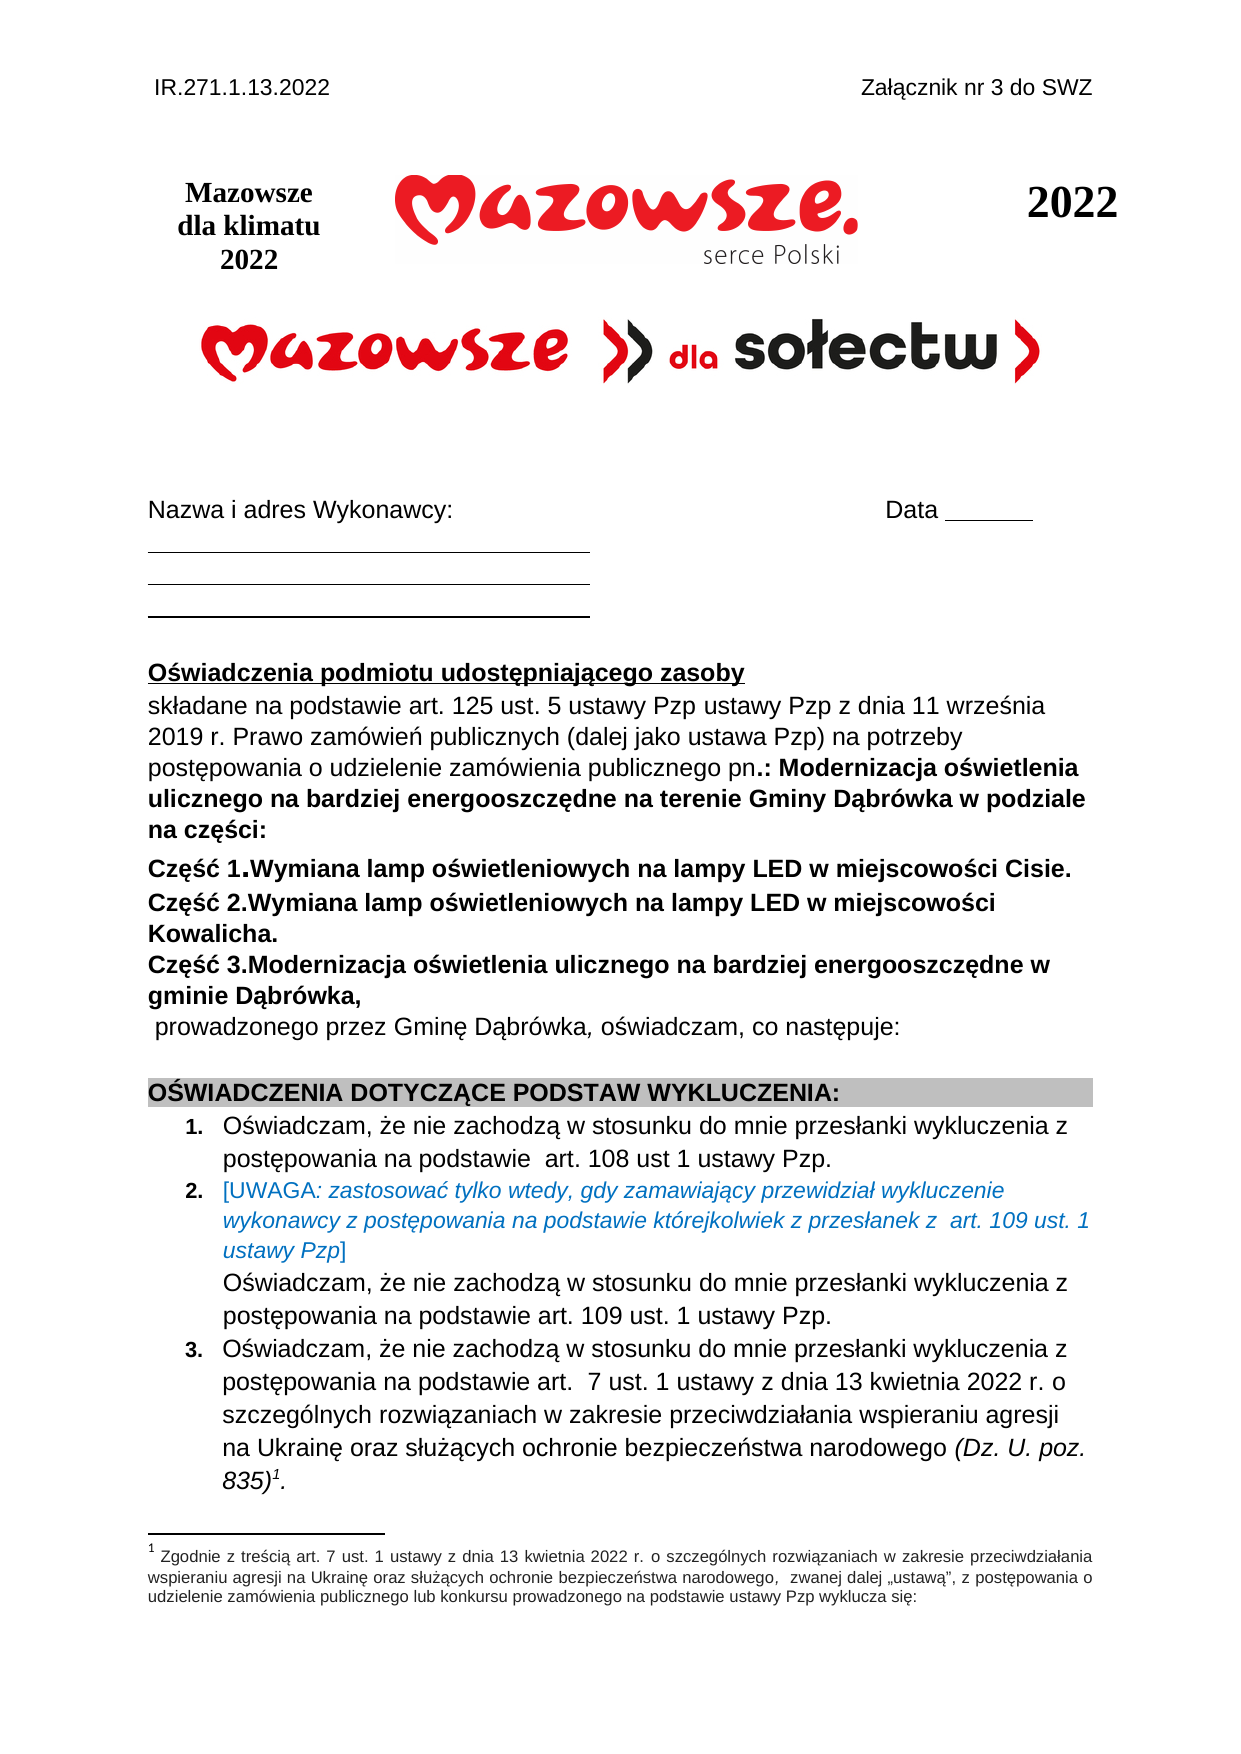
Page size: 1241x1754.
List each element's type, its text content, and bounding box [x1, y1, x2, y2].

text Część 2.Wymiana lamp oświetleniowych na lampy LED w miejscowości Kowalicha. [148, 888, 1093, 947]
table_header [360, 175, 893, 273]
list Oświadczam, że nie zachodzą w stosunku do mnie przesłanki wykluczenia z postępowania na podstawie art. 7 ust. 1 ustawy z dnia 13 kwietnia 2022 r. o szczególnych rozwiązaniach w zakresie przeciwdziałania wspieraniu agresji na Ukrainę oraz służących ochronie bezpieczeństwa narodowego (Dz. U. poz. 835). [185, 1334, 1093, 1494]
table_header Mazowsze dla klimatu 2022 [111, 175, 360, 273]
list Oświadczam, że nie zachodzą w stosunku do mnie przesłanki wykluczenia z postępowania na podstawie art. 108 ust 1 ustawy Pzp. [185, 1111, 1093, 1173]
text Część 3.Modernizacja oświetlenia ulicznego na bardziej energooszczędne w gminie Dąbrówka, [148, 950, 1093, 1009]
text składane na podstawie art. 125 ust. 5 ustawy Pzp ustawy Pzp z dnia 11 września 2019 r. Prawo zamówień publicznych (dalej jako ustawa Pzp) na potrzeby postępowania o udzielenie zamówienia publicznego pn.: Modernizacja oświetlenia ulicznego na bardziej energooszczędne na terenie Gminy Dąbrówka w podziale na części: [148, 691, 1093, 844]
picture [147, 306, 1093, 392]
text Oświadczenia podmiotu udostępniającego zasoby [148, 658, 1093, 687]
text Część 1.Wymiana lamp oświetleniowych na lampy LED w miejscowości Cisie. [148, 846, 1093, 885]
list Oświadczam, że nie zachodzą w stosunku do mnie przesłanki wykluczenia z postępowania na podstawie art. 109 ust. 1 ustawy Pzp. [223, 1268, 1093, 1329]
list [UWAGA: zastosować tylko wtedy, gdy zamawiający przewidział wykluczenie wykonawcy z postępowania na podstawie którejkolwiek z przesłanek z art. 109 ust. 1 ustawy Pzp] [185, 1177, 1093, 1264]
table_header 2022 [893, 175, 1129, 273]
text prowadzonego przez Gminę Dąbrówka, oświadczam, co następuje: [148, 1012, 1093, 1041]
text Nazwa i adres Wykonawcy: Data [148, 495, 1093, 524]
text OŚWIADCZENIA DOTYCZĄCE PODSTAW WYKLUCZENIA: [148, 1078, 1093, 1107]
